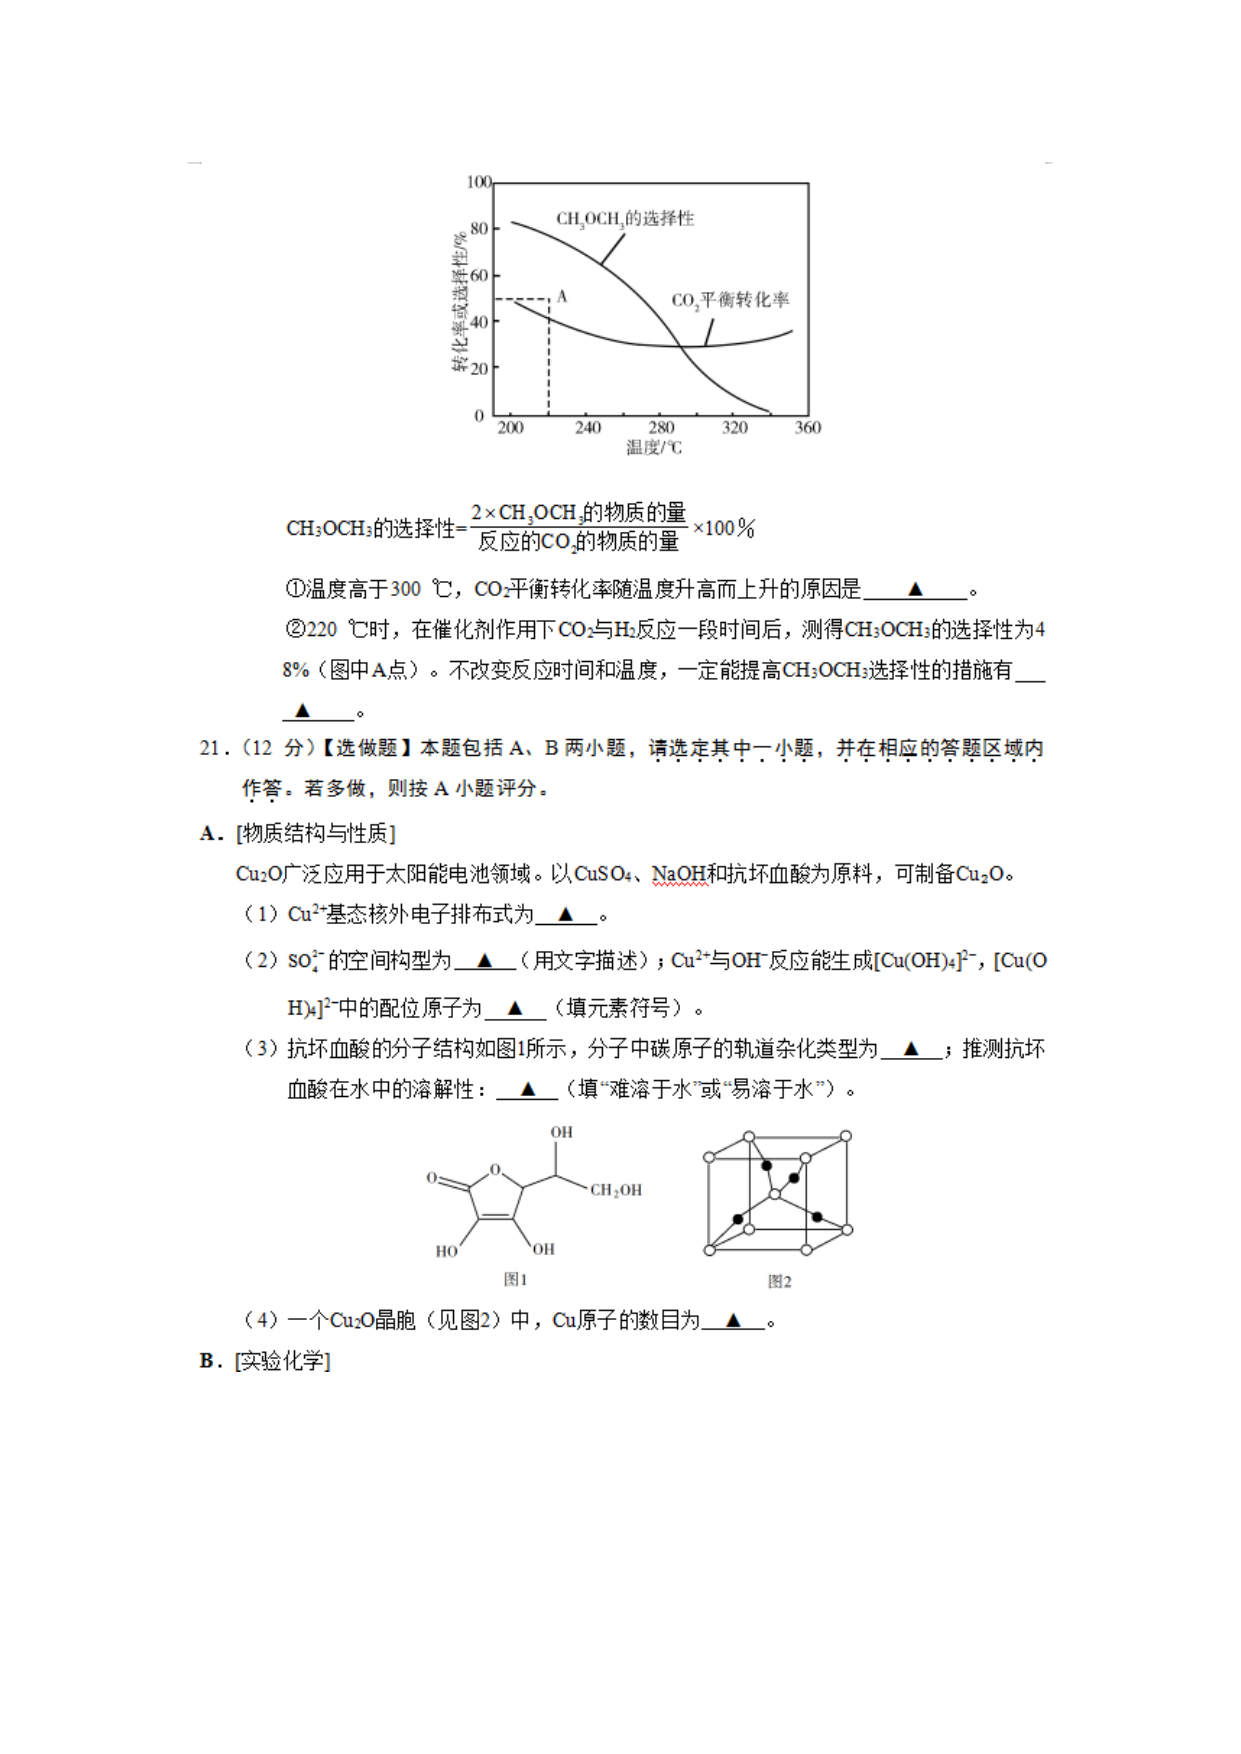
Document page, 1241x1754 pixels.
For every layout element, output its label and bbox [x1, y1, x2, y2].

picture [187, 162, 1053, 1372]
